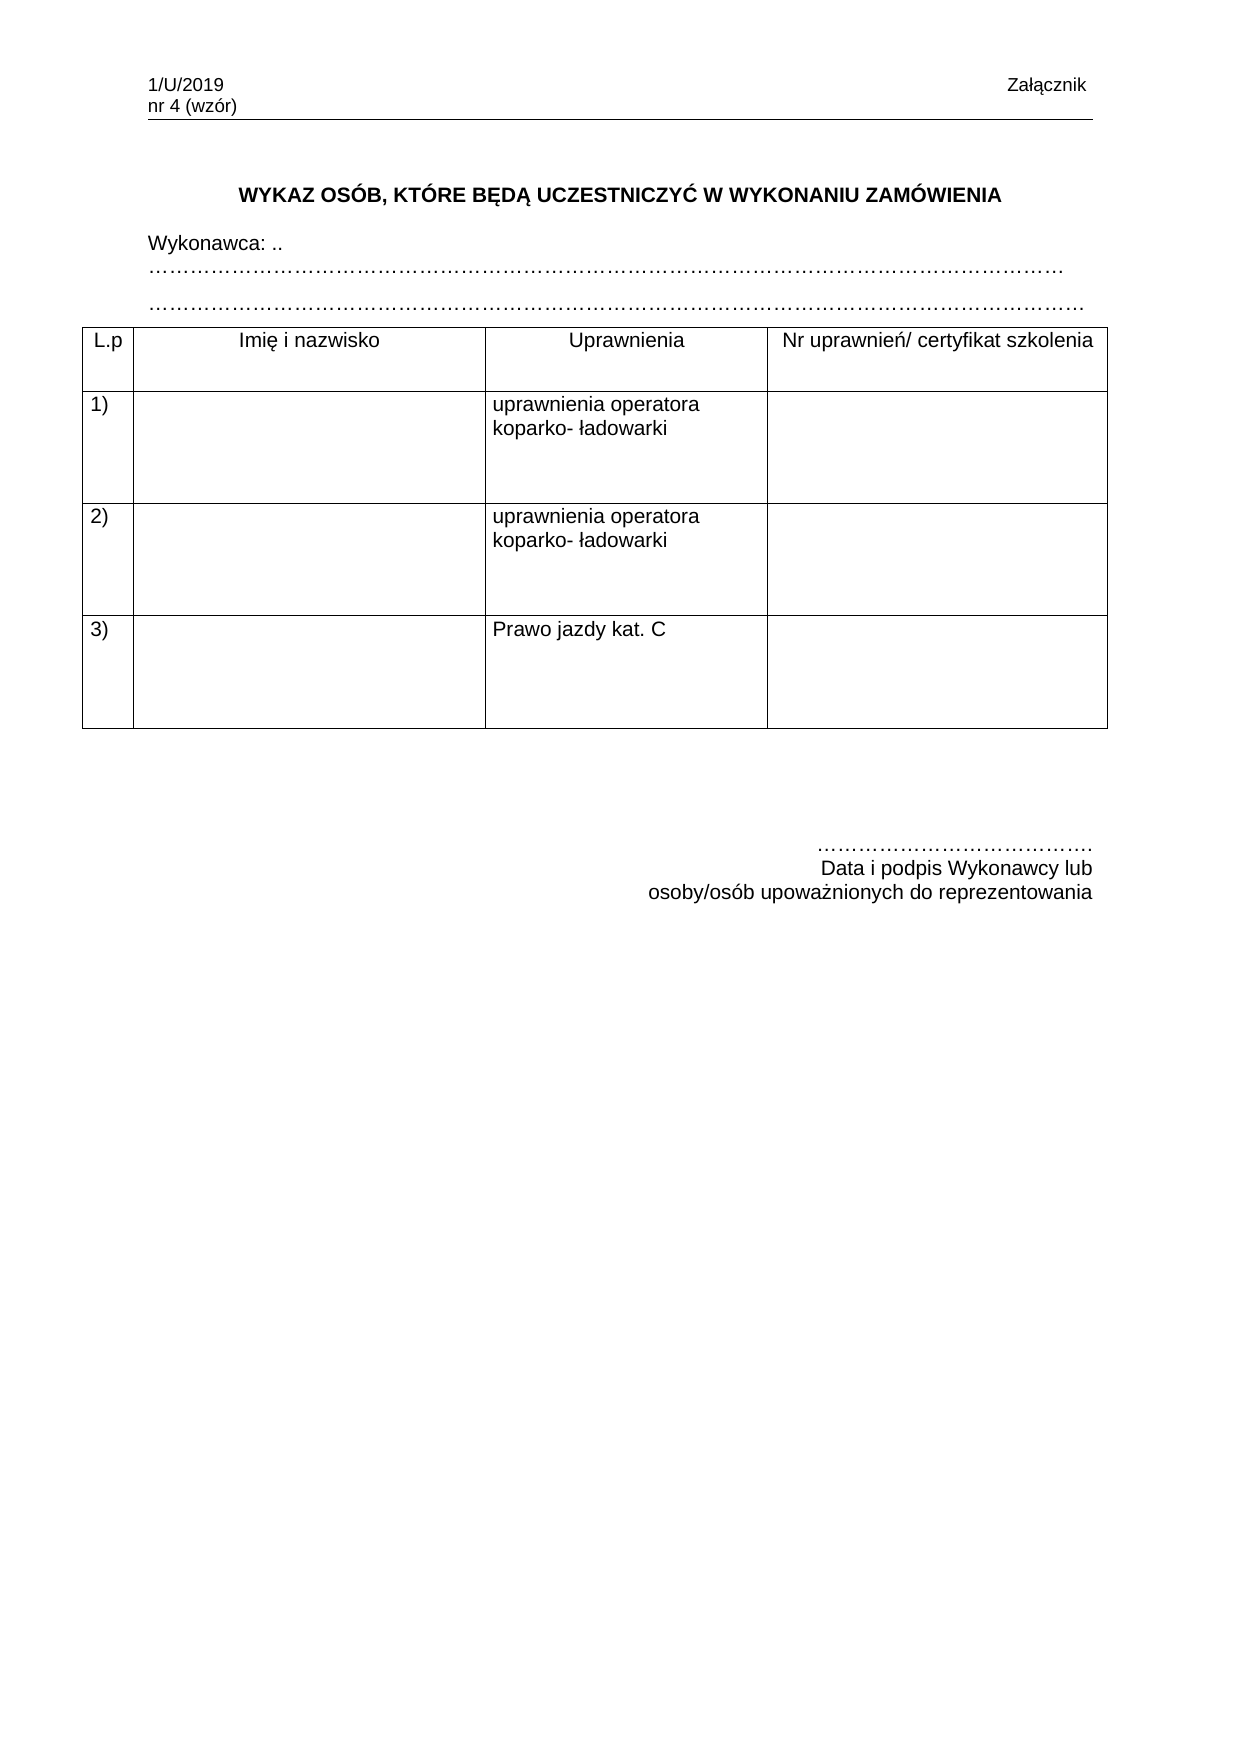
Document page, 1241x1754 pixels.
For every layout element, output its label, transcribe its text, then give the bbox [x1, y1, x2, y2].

subtitle Data i podpis Wykonawcy lub osoby/osób upoważnionych do reprezentowania [148, 856, 1093, 904]
text …………………………………. [148, 801, 1093, 856]
table_cell 3) [83, 616, 133, 728]
table_header Nr uprawnień/ certyfikat szkolenia [768, 328, 1107, 391]
text Wykonawca: ..…………………………………………………………………………………………………………………… [148, 230, 1093, 278]
text ……………………………………………………………………………………………………………………… [148, 291, 1093, 315]
table_header L.p [83, 328, 133, 391]
table_cell [134, 392, 485, 503]
table_cell [768, 504, 1107, 615]
table_cell [134, 504, 485, 615]
table_cell Prawo jazdy kat. C [486, 616, 767, 728]
text WYKAZ OSÓB, KTÓRE BĘDĄ UCZESTNICZYĆ W WYKONANIU ZAMÓWIENIA [148, 182, 1093, 206]
table_cell 2) [83, 504, 133, 615]
table_cell uprawnienia operatora koparko- ładowarki [486, 504, 767, 615]
table_cell uprawnienia operatora koparko- ładowarki [486, 392, 767, 503]
table_header Uprawnienia [486, 328, 767, 391]
table_header Imię i nazwisko [134, 328, 485, 391]
table_cell [134, 616, 485, 728]
table_cell 1) [83, 392, 133, 503]
table_cell [768, 392, 1107, 503]
table_cell [768, 616, 1107, 728]
